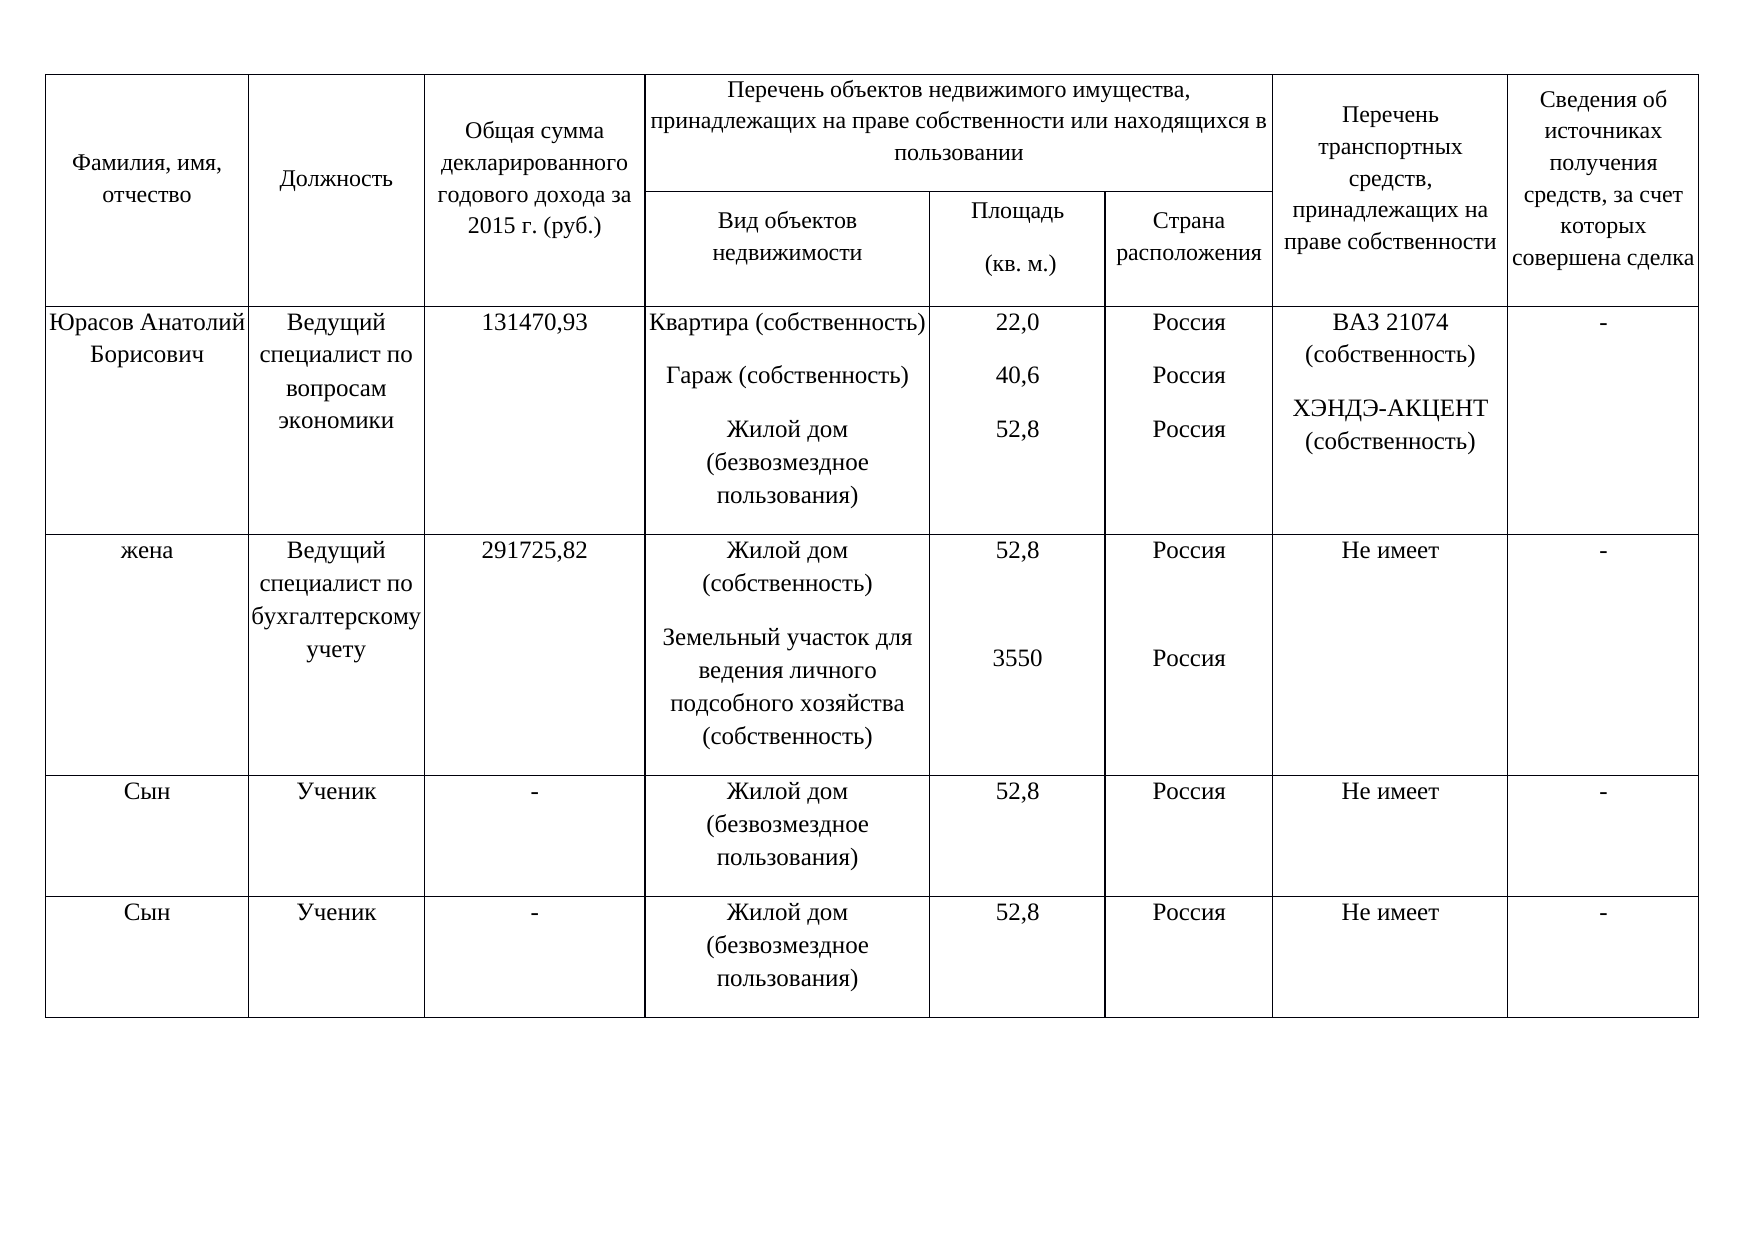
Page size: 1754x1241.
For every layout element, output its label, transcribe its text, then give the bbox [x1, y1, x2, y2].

table_cell жена [46, 535, 248, 775]
table_cell Не имеет [1273, 897, 1507, 1017]
table_cell 291725,82 [425, 535, 644, 775]
table_cell Россия Россия [1106, 535, 1272, 775]
table_cell Не имеет [1273, 776, 1507, 896]
table_cell Перечень объектов недвижимого имущества, принадлежащих на праве собственности или находящихся в пользовании [646, 75, 1272, 191]
table_cell Общая сумма декларированного годового дохода за 2015 г. (руб.) [425, 75, 644, 306]
table_cell Сведения об источниках получения средств, за счет которых совершена сделка [1508, 75, 1698, 306]
table_cell Россия [1106, 897, 1272, 1017]
table_cell Ведущий специалист по бухгалтерскому учету [249, 535, 424, 775]
table_cell Фамилия, имя, отчество [46, 75, 248, 306]
table_cell Вид объектов недвижимости [646, 192, 929, 306]
table_cell 52,8 [930, 897, 1104, 1017]
table_cell Юрасов Анатолий Борисович [46, 307, 248, 534]
table_cell Не имеет [1273, 535, 1507, 775]
table_cell - [1508, 897, 1698, 1017]
table_cell ВАЗ 21074 (собственность) ХЭНДЭ-АКЦЕНТ (собственность) [1273, 307, 1507, 534]
table_cell Жилой дом (собственность) Земельный участок для ведения личного подсобного хозяйства (собственность) [646, 535, 929, 775]
table_cell Сын [46, 776, 248, 896]
table_cell Ученик [249, 776, 424, 896]
table_cell Ведущий специалист по вопросам экономики [249, 307, 424, 534]
table_cell Перечень транспортных средств, принадлежащих на праве собственности [1273, 75, 1507, 306]
table_cell Страна расположения [1106, 192, 1272, 306]
table_cell - [1508, 776, 1698, 896]
table_cell Жилой дом (безвозмездное пользования) [646, 897, 929, 1017]
table_cell - [1508, 307, 1698, 534]
table_cell Квартира (собственность) Гараж (собственность) Жилой дом (безвозмездное пользования) [646, 307, 929, 534]
table_cell 131470,93 [425, 307, 644, 534]
table_cell Ученик [249, 897, 424, 1017]
table_cell Россия Россия Россия [1106, 307, 1272, 534]
table_cell 22,0 40,6 52,8 [930, 307, 1104, 534]
table_cell Должность [249, 75, 424, 306]
table_cell Площадь (кв. м.) [930, 192, 1104, 306]
table_cell - [425, 897, 644, 1017]
table_cell Россия [1106, 776, 1272, 896]
table_cell 52,8 [930, 776, 1104, 896]
table_cell Сын [46, 897, 248, 1017]
table_cell - [1508, 535, 1698, 775]
table_cell Жилой дом (безвозмездное пользования) [646, 776, 929, 896]
table_cell - [425, 776, 644, 896]
table_cell 52,8 3550 [930, 535, 1104, 775]
